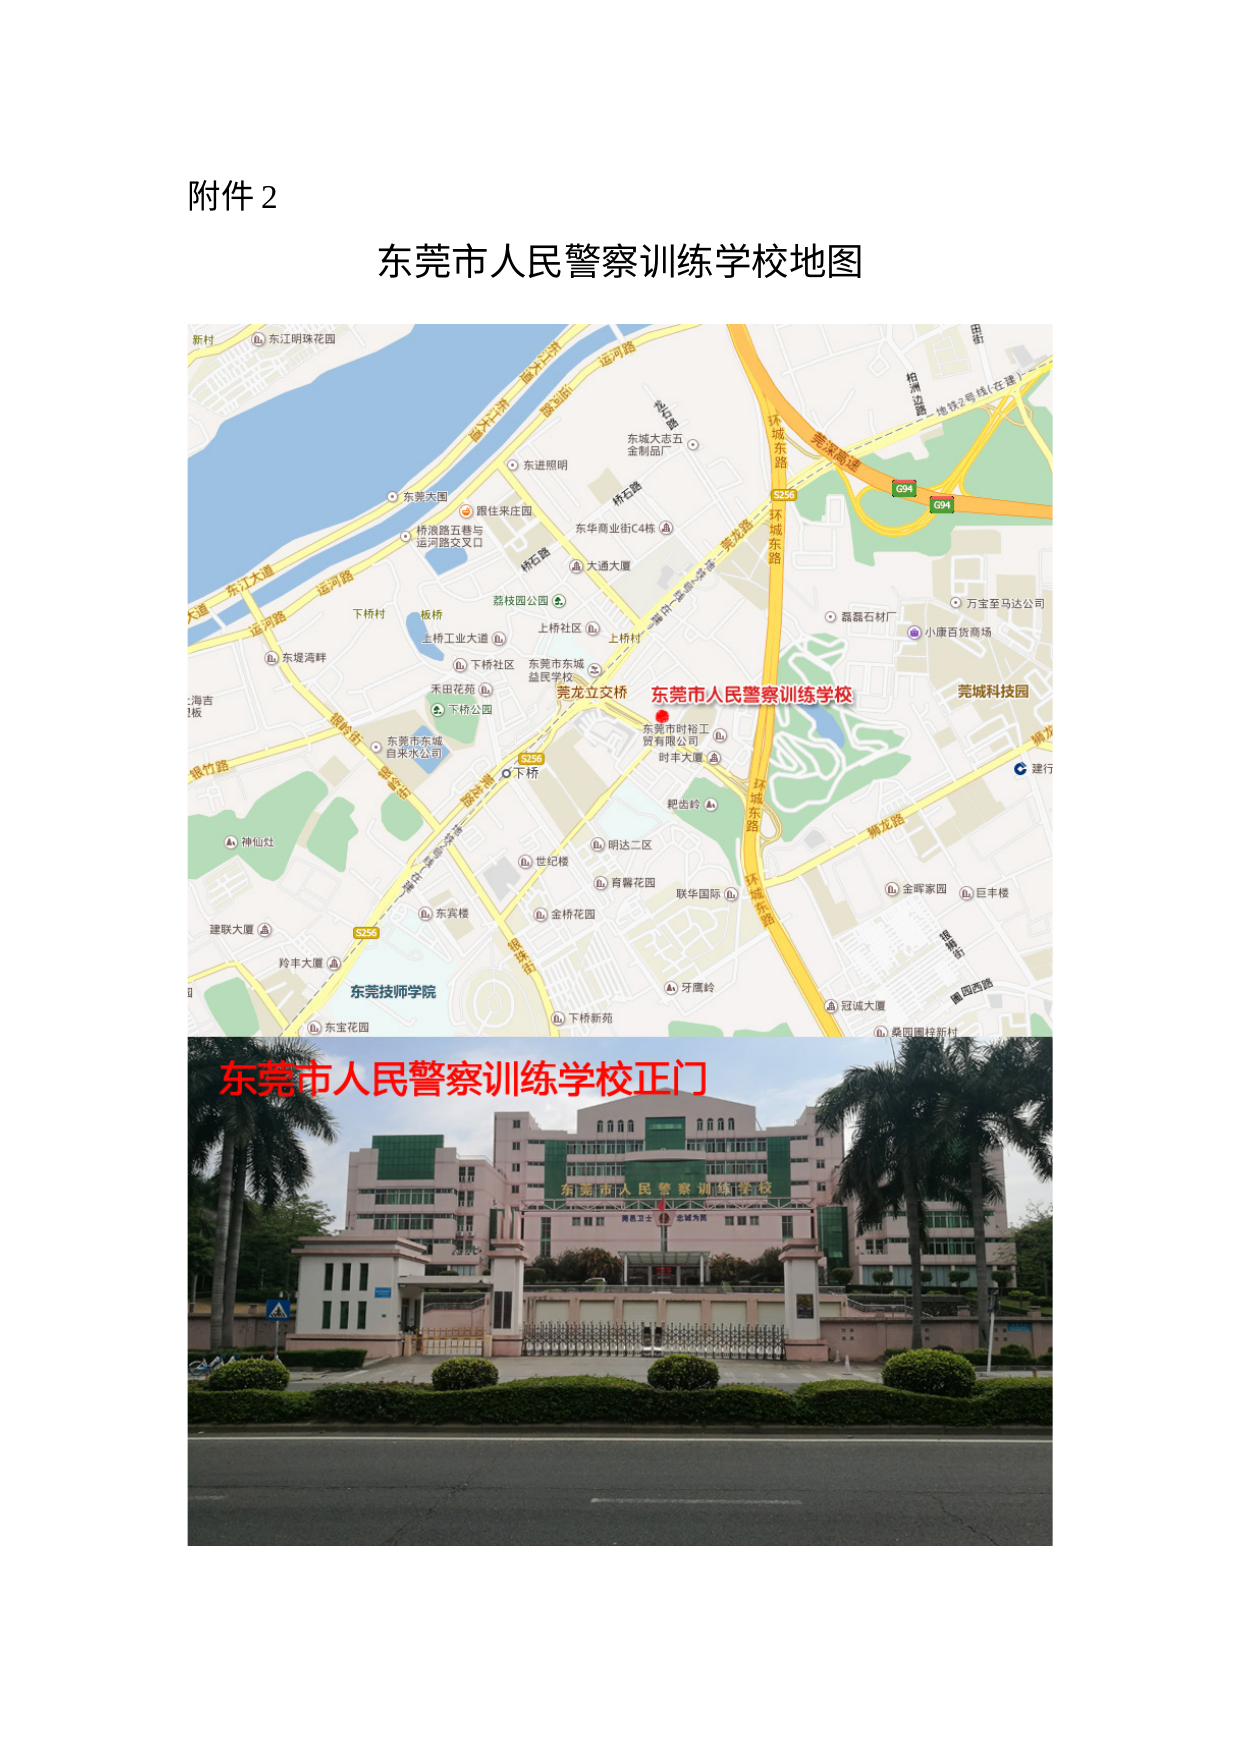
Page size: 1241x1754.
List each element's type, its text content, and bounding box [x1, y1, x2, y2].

text 东莞市人民警察训练学校地图 [187, 227, 1053, 292]
picture [187, 324, 1053, 1546]
text 附件2 [187, 162, 1053, 227]
